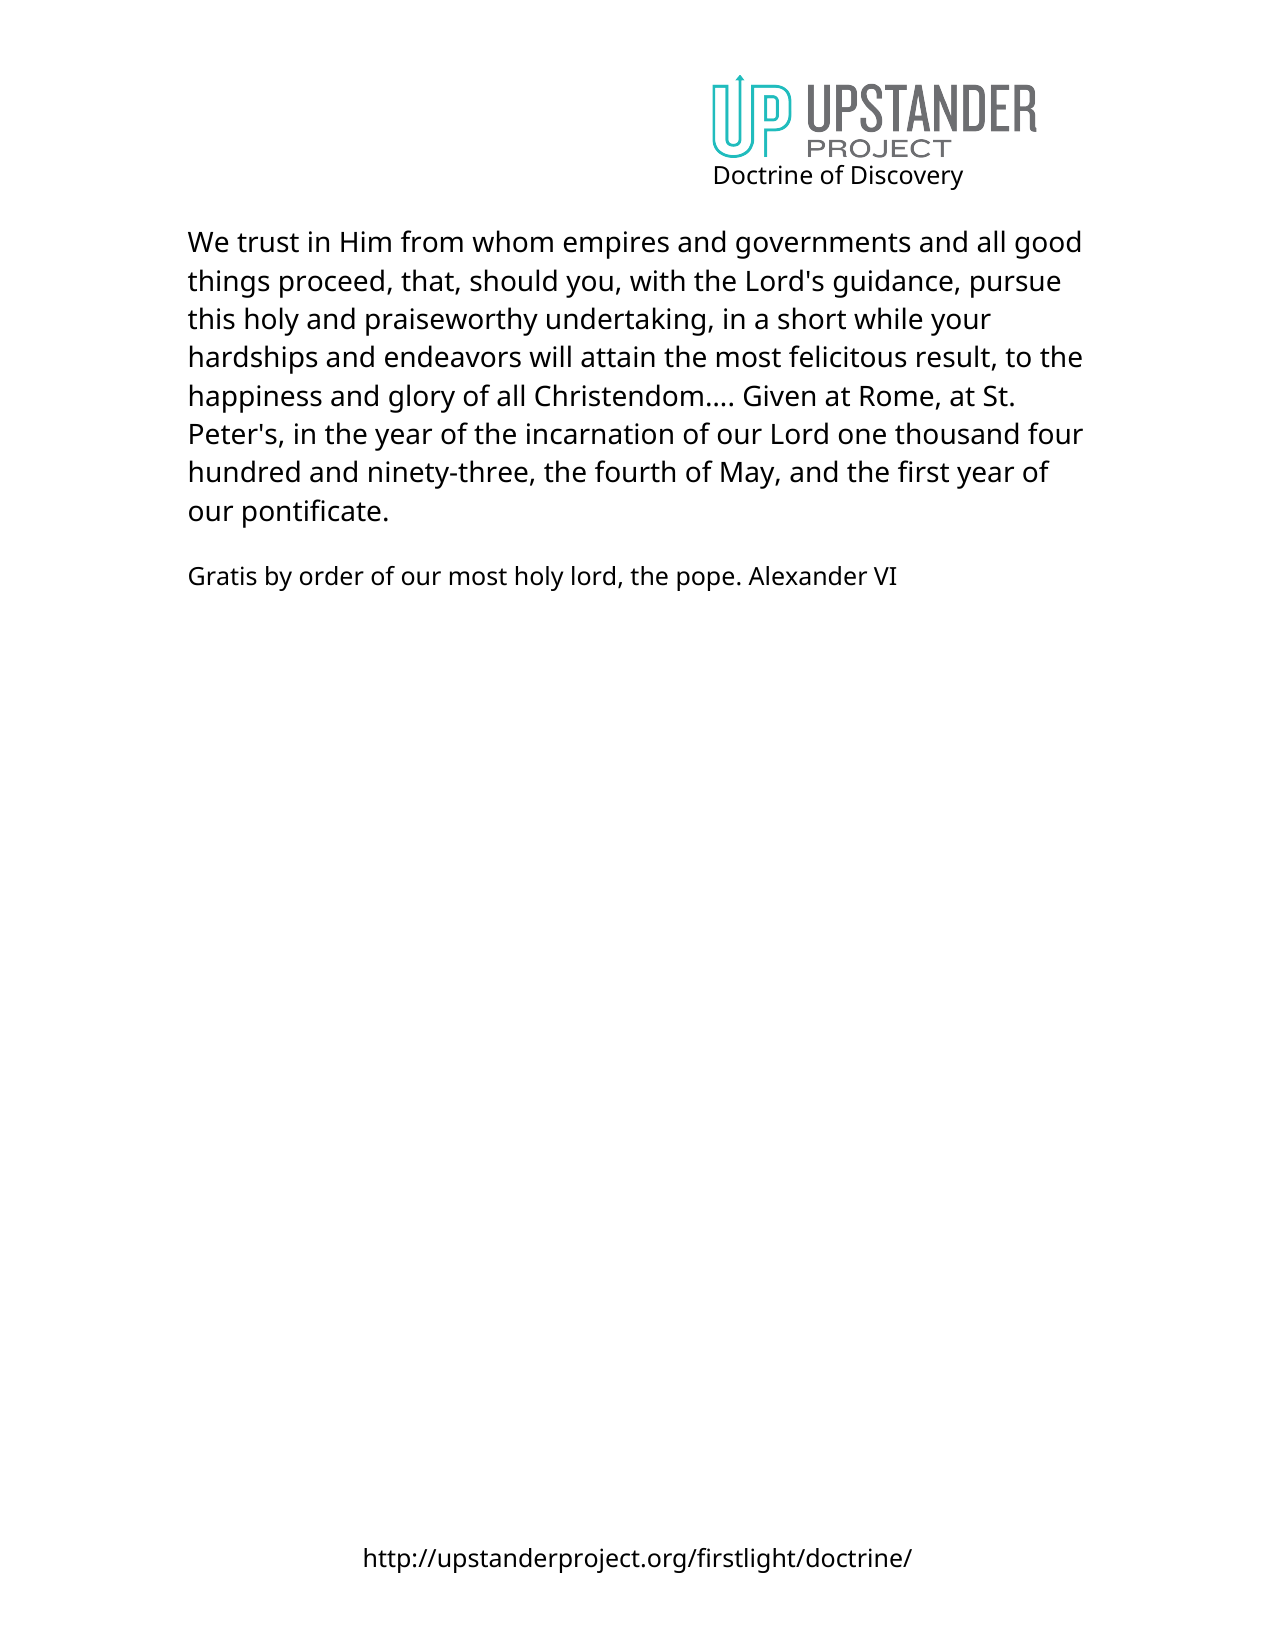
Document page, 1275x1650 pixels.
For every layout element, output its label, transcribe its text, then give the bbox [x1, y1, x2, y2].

text We trust in Him from whom empires and governments and all good things proceed, that, should you, with the Lord's guidance, pursue this holy and praiseworthy undertaking, in a short while your hardships and endeavors will attain the most felicitous result, to the happiness and glory of all Christendom…. Given at Rome, at St. Peter's, in the year of the incarnation of our Lord one thousand four hundred and ninety-three, the fourth of May, and the first year of our pontificate. [187, 223, 1087, 529]
picture [712, 75, 1037, 158]
text Gratis by order of our most holy lord, the pope. Alexander VI [187, 558, 1087, 592]
